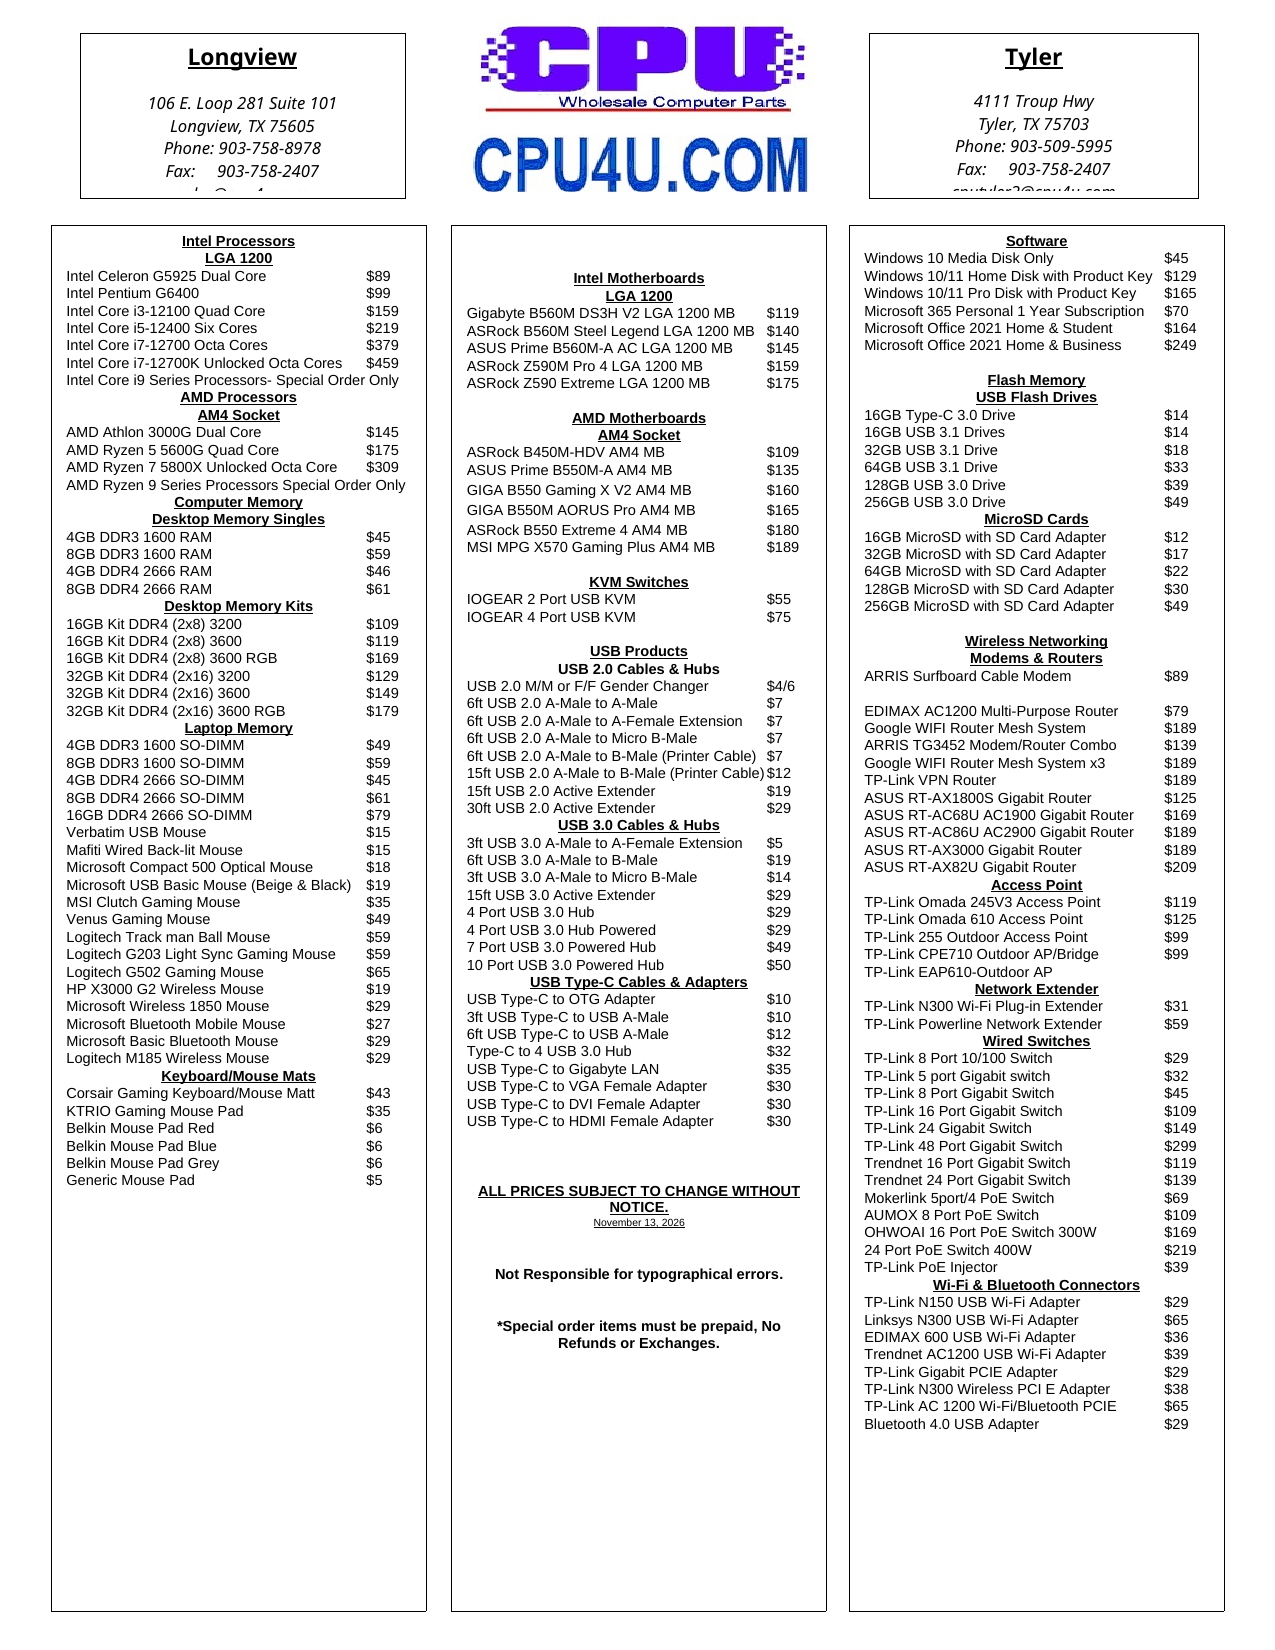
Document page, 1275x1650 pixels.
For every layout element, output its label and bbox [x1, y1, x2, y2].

picture [459, 16, 827, 213]
